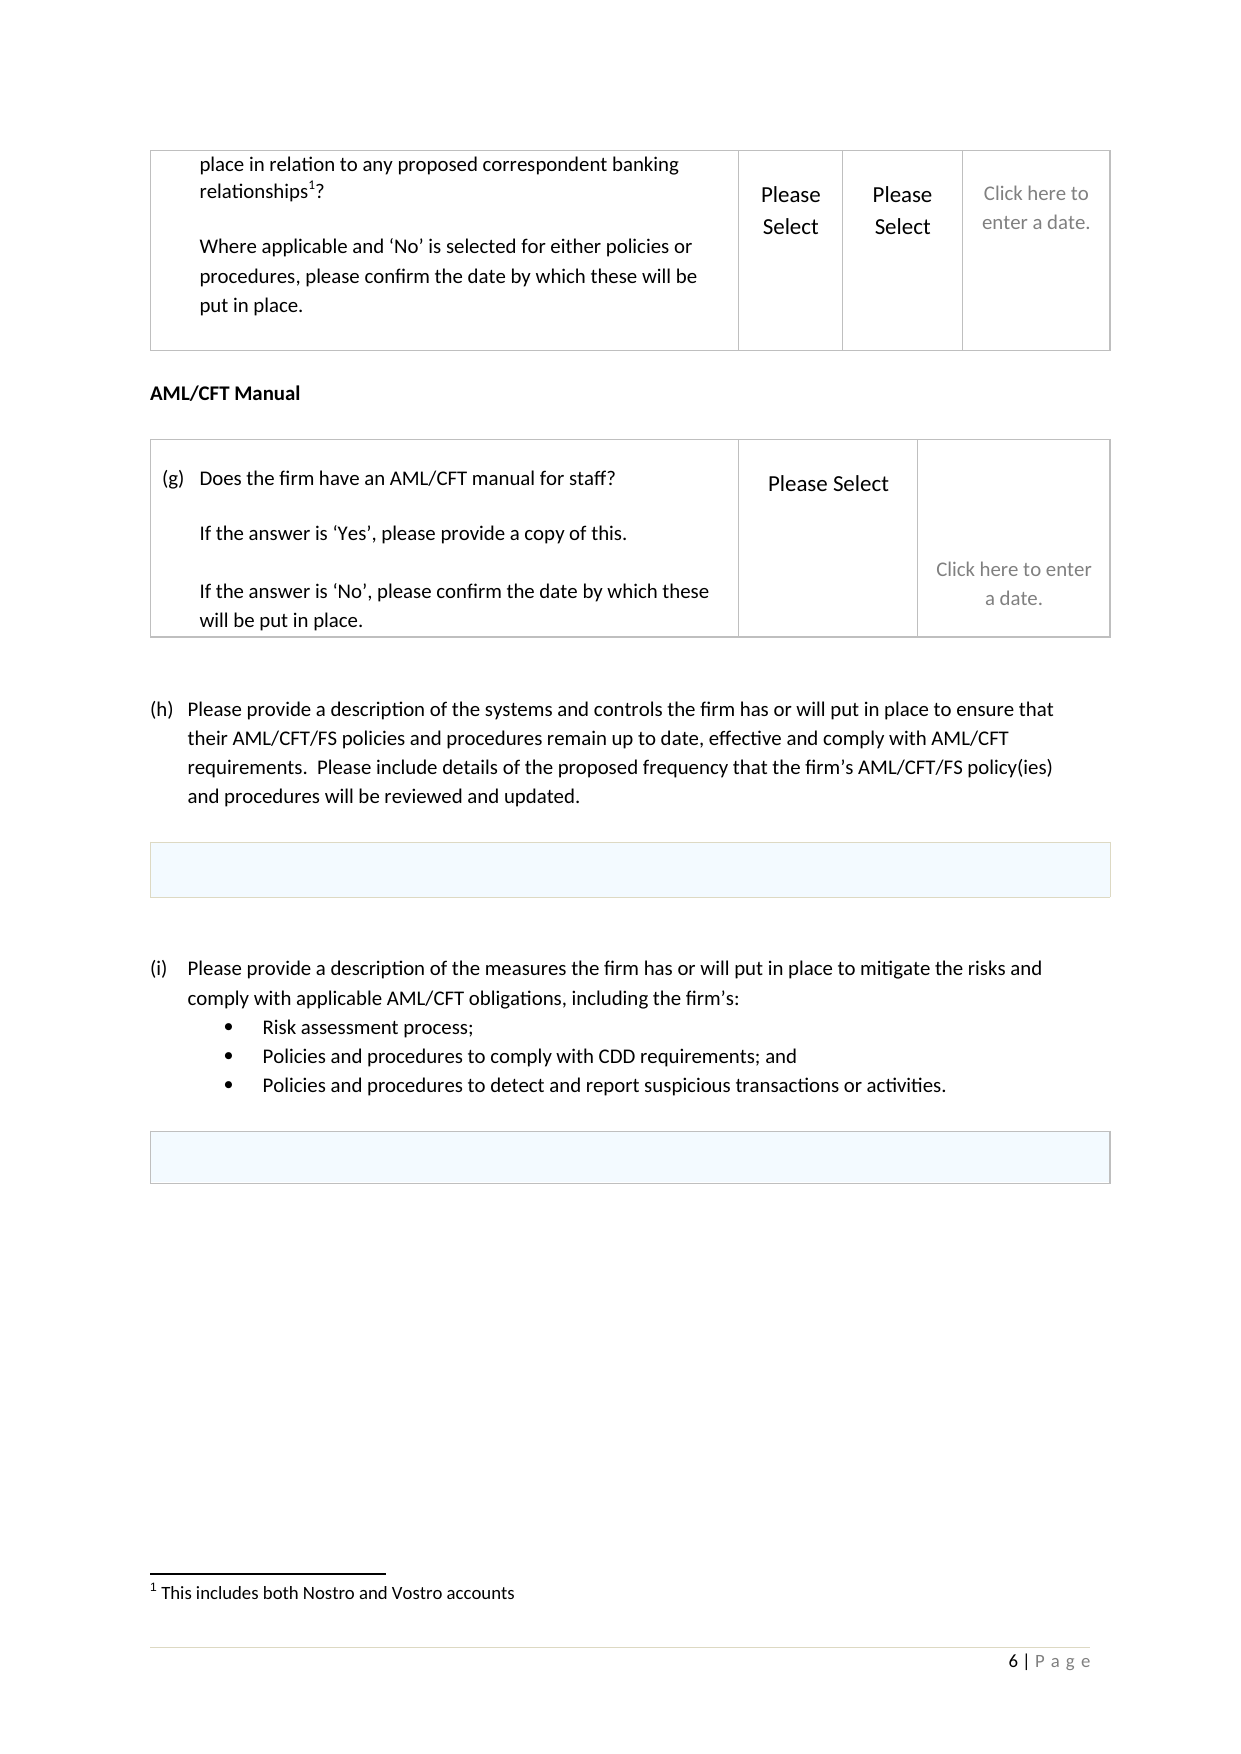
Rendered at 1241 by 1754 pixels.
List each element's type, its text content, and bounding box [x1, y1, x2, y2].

table_header [151, 1132, 1109, 1182]
table_header [151, 843, 1110, 897]
list Please provide a description of the measures the firm has or will put in place to mitigate the risks and comply with applicable AML/CFT obligations, including the firm’s: [150, 956, 1090, 1010]
text AML/CFT Manual [150, 380, 1090, 406]
table_cell [963, 151, 1109, 350]
list Policies and procedures to detect and report suspicious transactions or activities. [225, 1072, 1090, 1098]
list Please provide a description of the systems and controls the firm has or will put in place to ensure that their AML/CFT/FS policies and procedures remain up to date, effective and comply with AML/CFT requirements. Please include details of the proposed frequency that the firm’s AML/CFT/FS policy(ies) and procedures will be reviewed and updated. [150, 696, 1090, 809]
table_header [918, 440, 1109, 636]
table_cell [151, 151, 738, 350]
table_header Does the firm have an AML/CFT manual for staff? If the answer is ‘Yes’, please provide a copy of this. If the answer is ‘No’, please confirm the date by which these will be put in place. [151, 440, 738, 636]
list Policies and procedures to comply with CDD requirements; and [225, 1043, 1090, 1068]
list Risk assessment process; [225, 1014, 1090, 1039]
table_cell [843, 151, 962, 350]
table_header [739, 440, 917, 636]
table_cell [739, 151, 842, 350]
